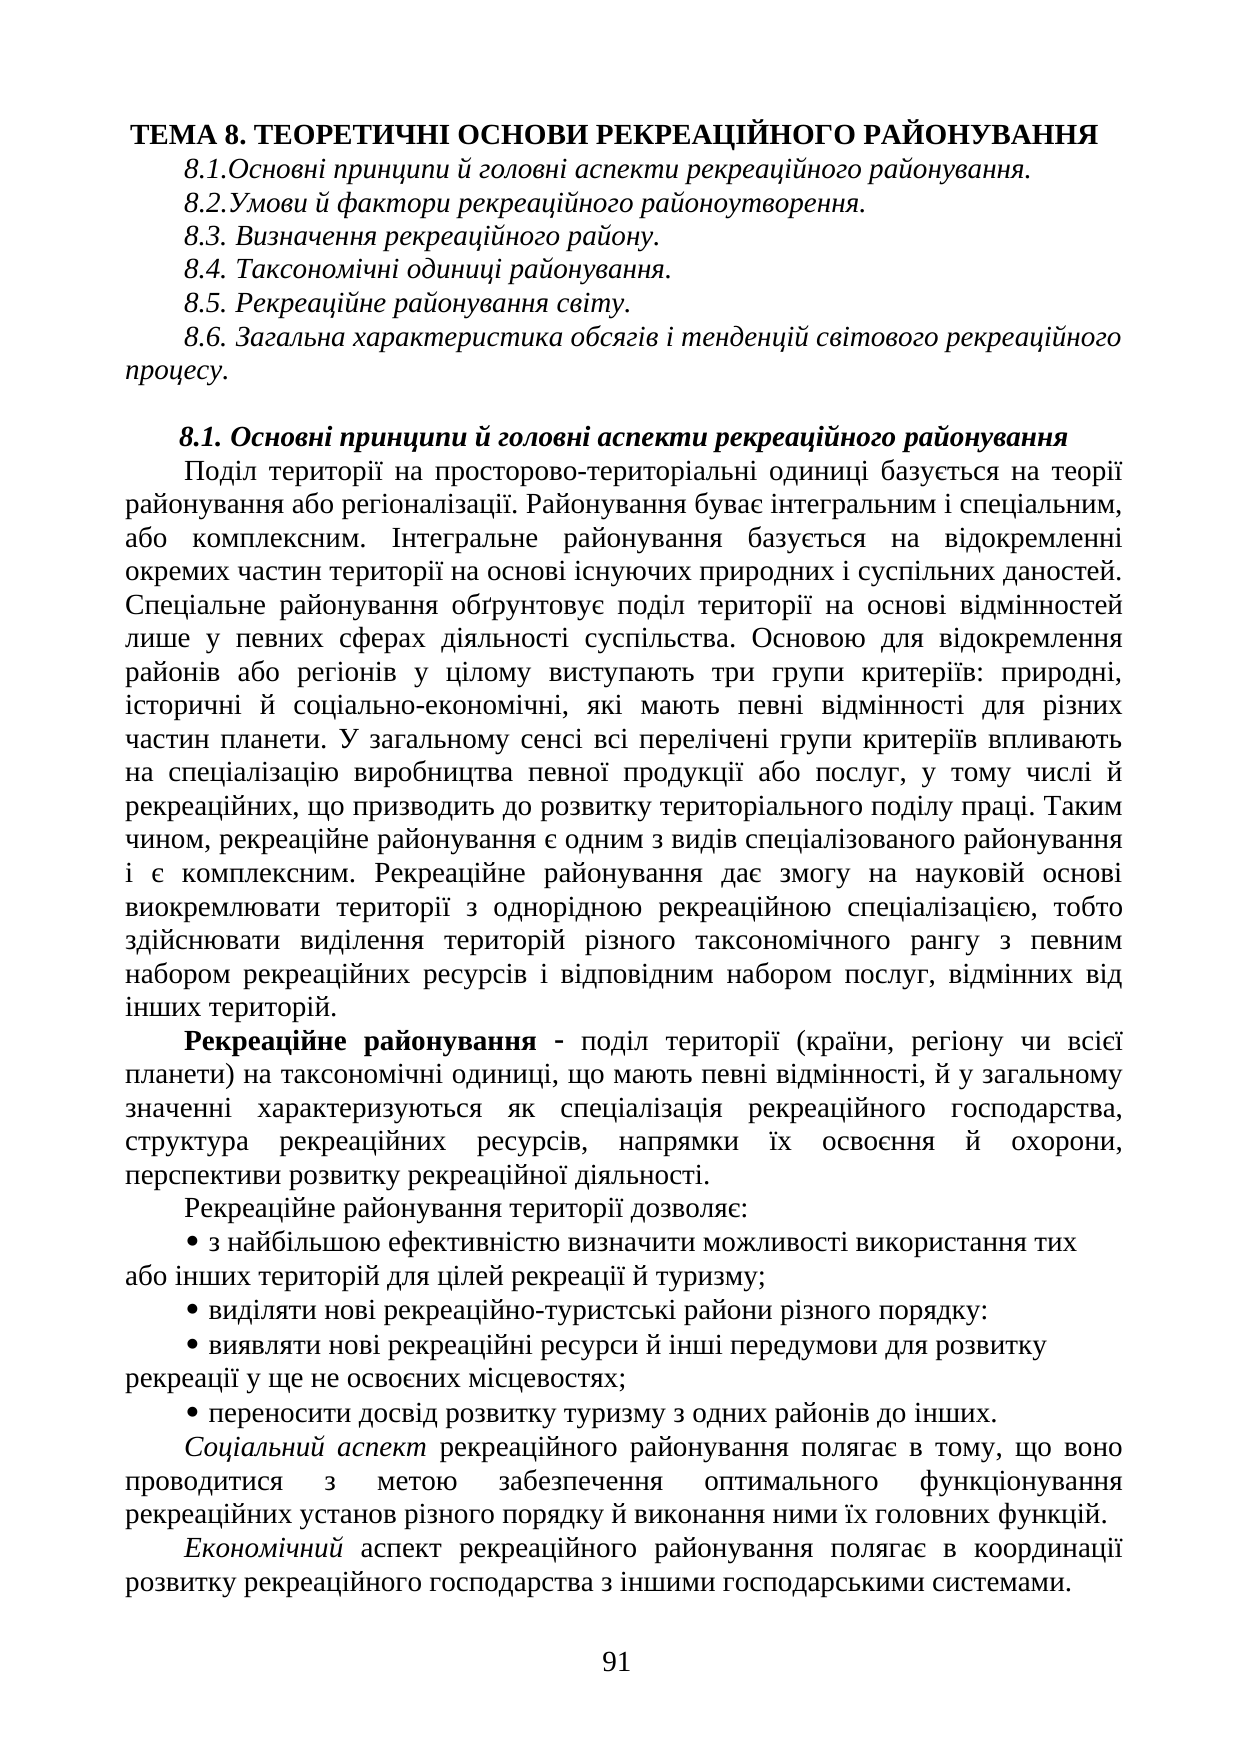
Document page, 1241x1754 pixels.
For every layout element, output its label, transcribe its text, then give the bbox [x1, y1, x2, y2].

text Економічний аспект рекреаційного районування полягає в координації розвитку рекреаційного господарства з іншими господарськими системами. [125, 1530, 1123, 1597]
list переносити досвід розвитку туризму з одних районів до інших. [187, 1394, 1240, 1429]
list виділяти нові рекреаційно-туристські райони різного порядку: [187, 1291, 1240, 1327]
text Соціальний аспект рекреаційного районування полягає в тому, що воно проводитися з метою забезпечення оптимального функціонування рекреаційних установ різного порядку й виконання ними їх головних функцій. [125, 1429, 1123, 1530]
text Рекреаційне районування  поділ території (країни, регіону чи всієї планети) на таксономічні одиниці, що мають певні відмінності, й у загальному значенні характеризуються як спеціалізація рекреаційного господарства, структура рекреаційних ресурсів, напрямки їх освоєння й охорони, перспективи розвитку рекреаційної діяльності. [125, 1023, 1124, 1191]
text 8.1.Основні принципи й головні аспекти рекреаційного районування. 8.2.Умови й фактори рекреаційного районоутворення. [184, 151, 1035, 218]
text Поділ території на просторово-територіальні одиниці базується на теорії районування або регіоналізації. Районування буває інтегральним і спеціальним, або комплексним. Інтегральне районування базується на відокремленні окремих частин території на основі існуючих природних і суспільних даностей. Спеціальне районування обґрунтовує поділ території на основі відмінностей лише у певних сферах діяльності суспільства. Основою для відокремлення районів або регіонів у цілому виступають три групи критеріїв: природні, історичні й соціально-економічні, які мають певні відмінності для різних частин планети. У загальному сенсі всі перелічені групи критеріїв впливають на спеціалізацію виробництва певної продукції або послуг, у тому числі й рекреаційних, що призводить до розвитку територіального поділу праці. Таким чином, рекреаційне районування є одним з видів спеціалізованого районування і є комплексним. Рекреаційне районування дає змогу на науковій основі виокремлювати території з однорідною рекреаційною спеціалізацією, тобто здійснювати виділення територій різного таксономічного рангу з певним набором рекреаційних ресурсів і відповідним набором послуг, відмінних від інших територій. [125, 453, 1124, 1023]
list виявляти нові рекреаційні ресурси й інші передумови для розвитку рекреації у ще не освоєних місцевостях; [125, 1327, 1124, 1394]
list Загальна характеристика обсягів і тенденцій світового рекреаційного процесу. [125, 319, 1123, 386]
list Визначення рекреаційного району. [184, 218, 1240, 252]
list з найбільшою ефективністю визначити можливості використання тих або інших територій для цілей рекреації й туризму; [125, 1224, 1123, 1291]
list Таксономічні одиниці районування. [184, 252, 1240, 285]
subtitle ТЕМА 8. ТЕОРЕТИЧНІ ОСНОВИ РЕКРЕАЦІЙНОГО РАЙОНУВАННЯ [130, 118, 1240, 151]
list Рекреаційне районування світу. [184, 285, 1240, 319]
subtitle Основні принципи й головні аспекти рекреаційного районування [179, 419, 1240, 453]
text Рекреаційне районування території дозволяє: [184, 1191, 1240, 1224]
